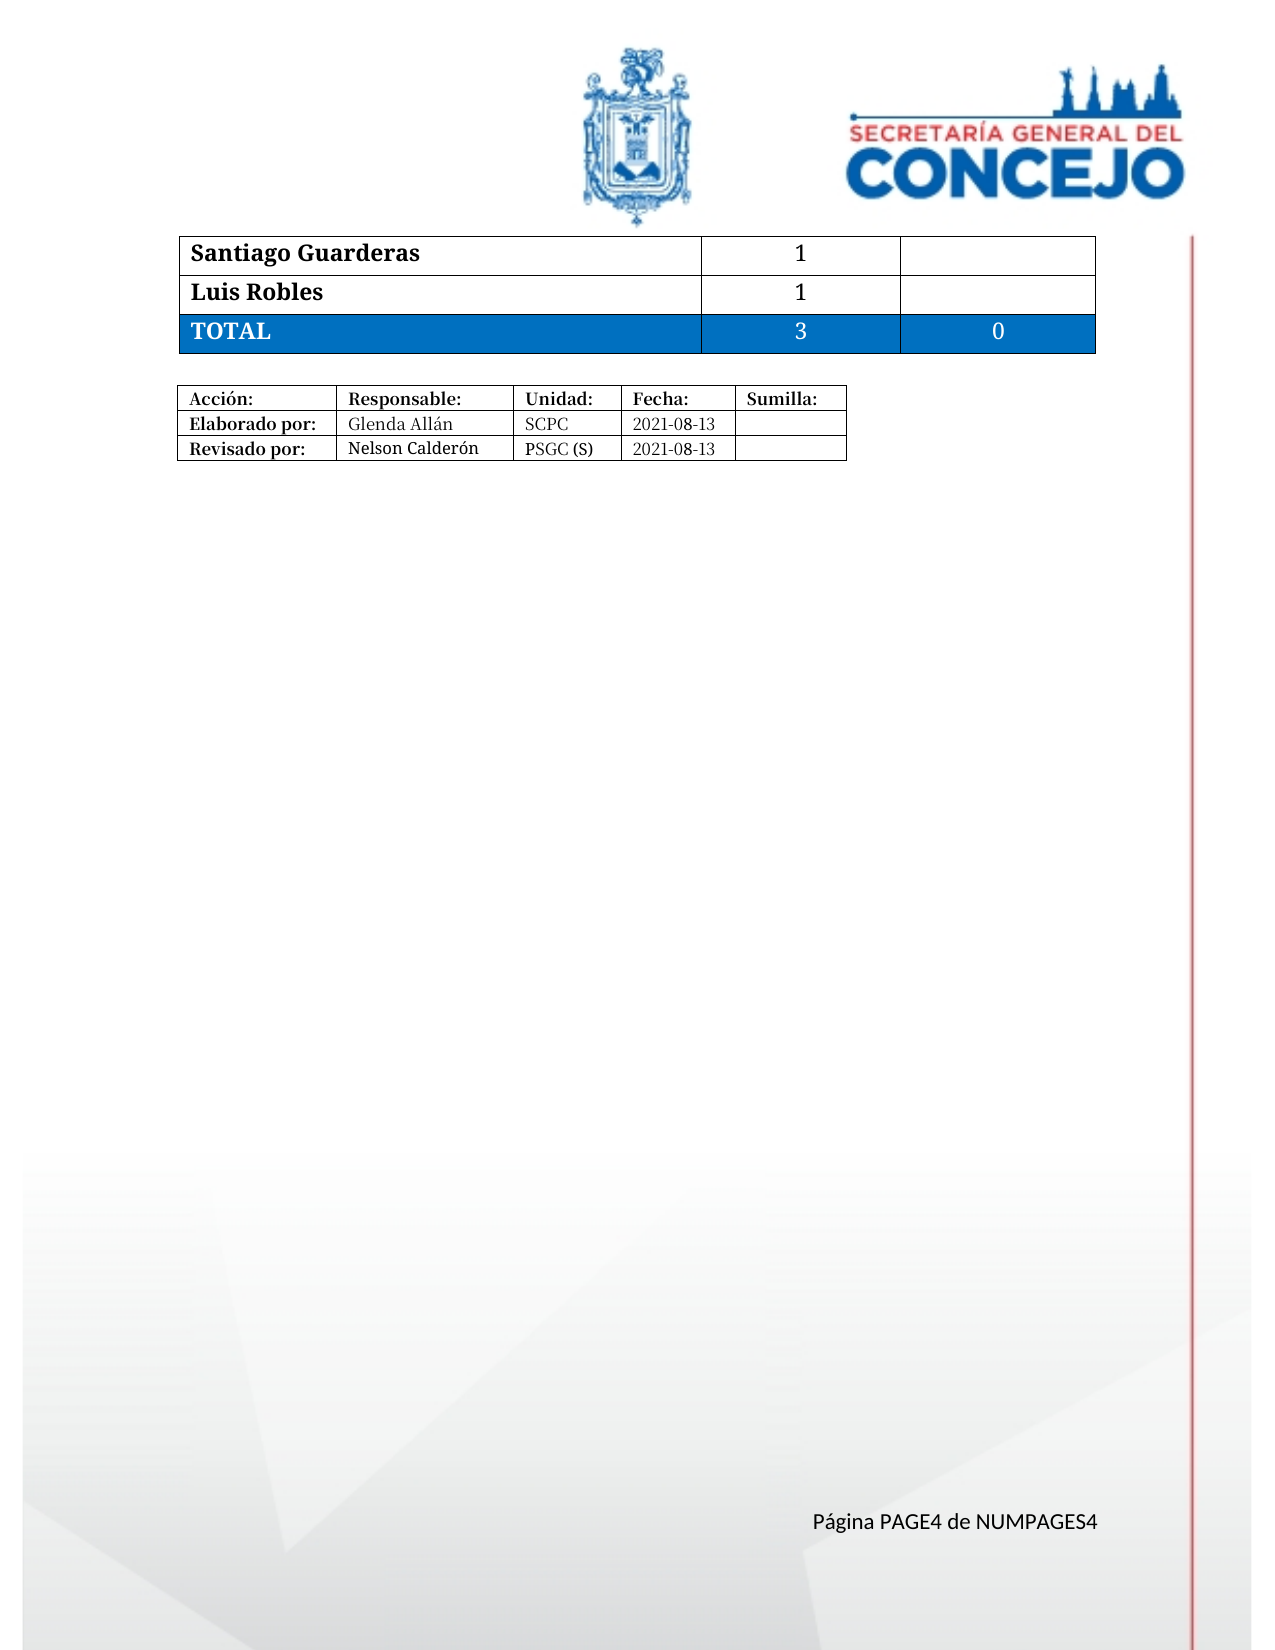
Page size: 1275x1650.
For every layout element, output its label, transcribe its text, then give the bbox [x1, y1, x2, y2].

table_header Fecha: [622, 386, 735, 410]
table_cell [736, 411, 846, 435]
table_cell Santiago Guarderas [180, 237, 701, 275]
table_cell Glenda Allán [337, 411, 513, 435]
table_cell [736, 436, 846, 460]
table_cell 1 [702, 237, 900, 275]
table_cell Revisado por: [178, 436, 336, 460]
table_cell 2021-08-13 [622, 436, 735, 460]
table_header Unidad: [514, 386, 621, 410]
table_cell [901, 237, 1095, 275]
table_cell Nelson Calderón [337, 436, 513, 460]
table_cell SCPC [514, 411, 621, 435]
table_header Sumilla: [736, 386, 846, 410]
table_cell Elaborado por: [178, 411, 336, 435]
table_header Acción: [178, 386, 336, 410]
table_cell 1 [702, 276, 900, 314]
table_cell 0 [901, 315, 1095, 353]
table_cell TOTAL [180, 315, 701, 353]
table_cell 3 [702, 315, 900, 353]
picture [22, 0, 1252, 1650]
table_header Responsable: [337, 386, 513, 410]
table_cell [901, 276, 1095, 314]
table_cell PSGC (S) [514, 436, 621, 460]
table_cell Luis Robles [180, 276, 701, 314]
table_cell 2021-08-13 [622, 411, 735, 435]
